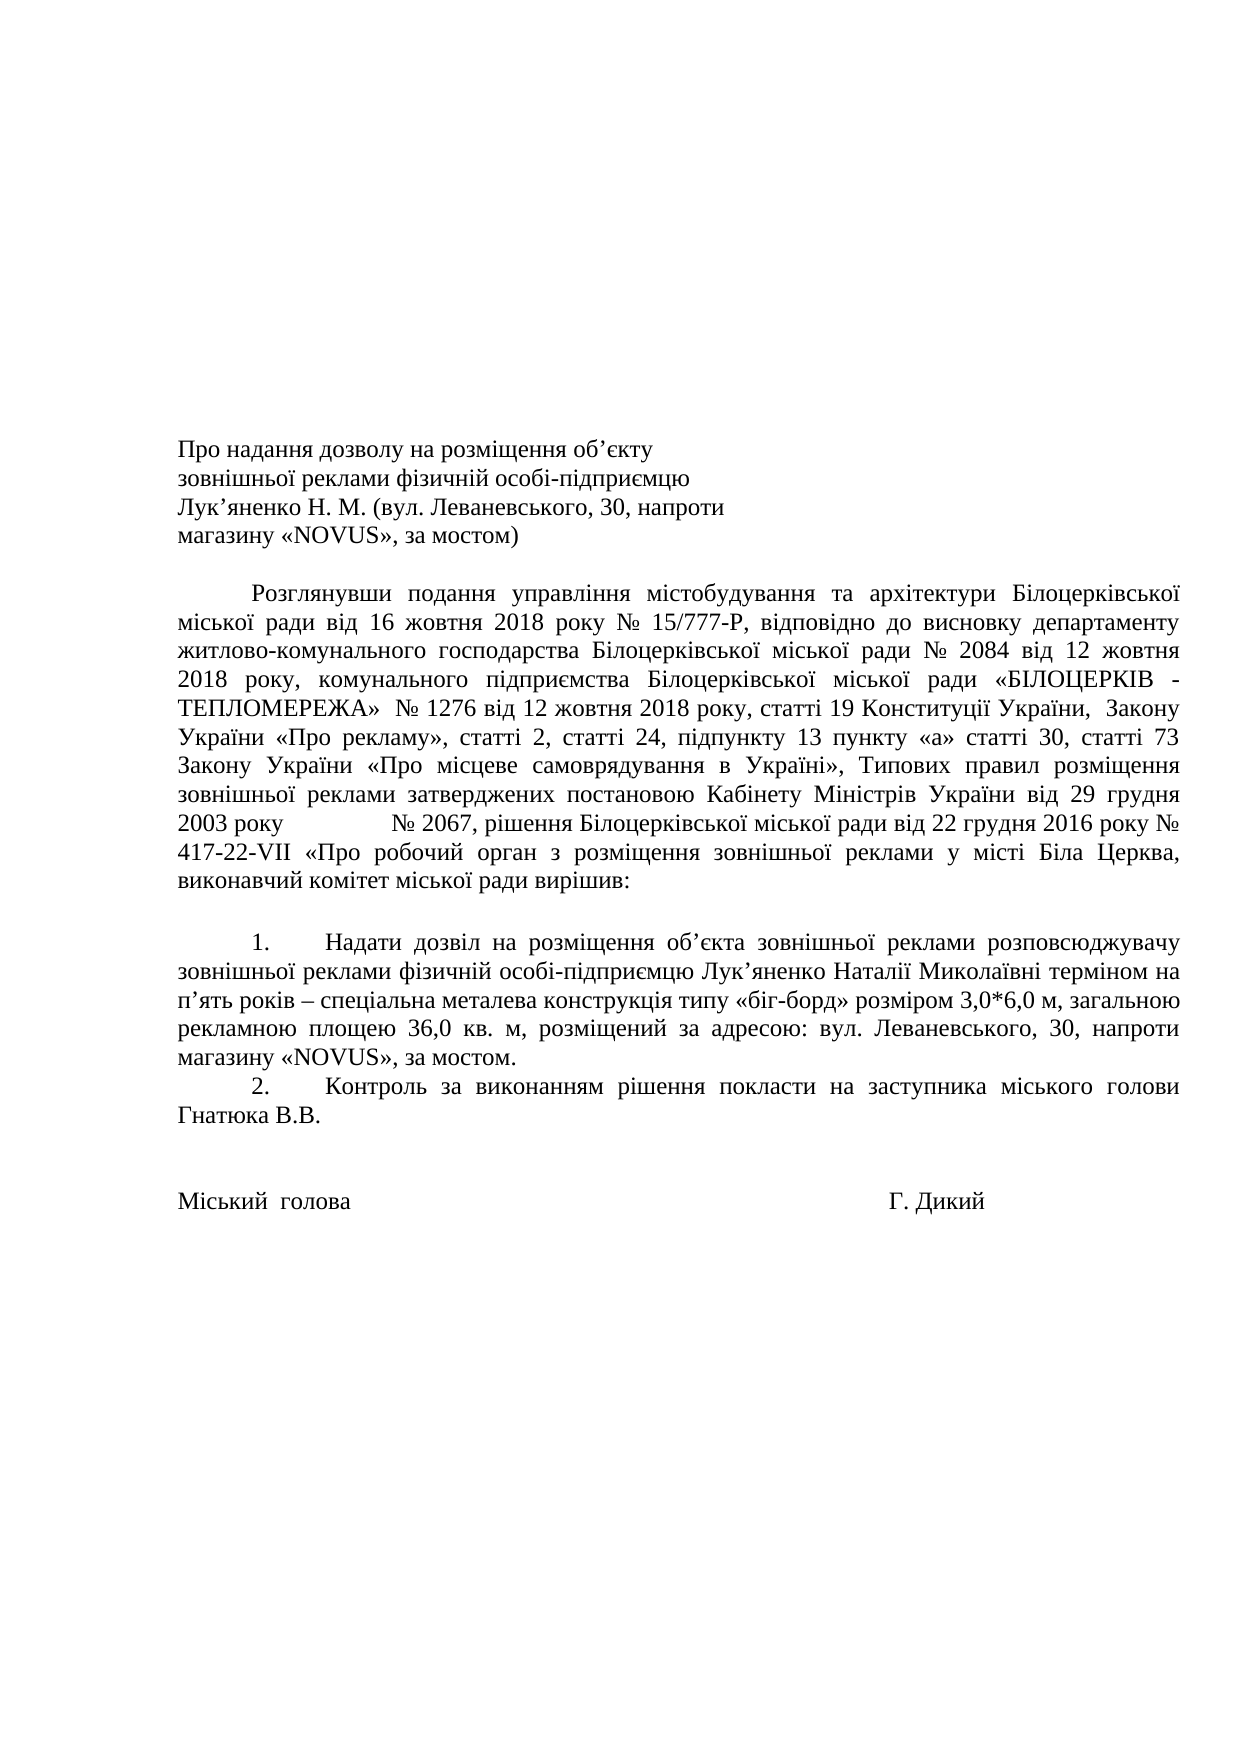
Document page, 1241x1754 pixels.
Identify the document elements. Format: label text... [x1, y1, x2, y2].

text Міський голова Г. Дикий [177, 1186, 1181, 1215]
list Надати дозвіл на розміщення об’єкта зовнішньої реклами розповсюджувачу зовнішньої реклами фізичній особі-підприємцю Лук’яненко Наталії Миколаївні терміном на п’ять років – спеціальна металева конструкція типу «біг-борд» розміром 3,0*6,0 м, загальною рекламною площею 36,0 кв. м, розміщений за адресою: вул. Леваневського, 30, напроти магазину «NOVUS», за мостом. [177, 927, 1181, 1071]
text Про надання дозволу на розміщення об’єкту зовнішньої реклами фізичній особі-підприємцю Лук’яненко Н. М. (вул. Леваневського, 30, напроти магазину «NOVUS», за мостом) [177, 434, 753, 549]
list Контроль за виконанням рішення покласти на заступника міського голови Гнатюка В.В. [177, 1071, 1181, 1128]
text Розглянувши подання управління містобудування та архітектури Білоцерківської міської ради від 16 жовтня 2018 року № 15/777-Р, відповідно до висновку департаменту житлово-комунального господарства Білоцерківської міської ради № 2084 від 12 жовтня 2018 року, комунального підприємства Білоцерківської міської ради «БІЛОЦЕРКІВ -ТЕПЛОМЕРЕЖА» № 1276 від 12 жовтня 2018 року, статті 19 Конституції України, Закону України «Про рекламу», статті 2, статті 24, підпункту 13 пункту «а» статті 30, статті 73 Закону України «Про місцеве самоврядування в Україні», Типових правил розміщення зовнішньої реклами затверджених постановою Кабінету Міністрів України від 29 грудня 2003 року № 2067, рішення Білоцерківської міської ради від 22 грудня 2016 року № 417-22-VII «Про робочий орган з розміщення зовнішньої реклами у місті Біла Церква, виконавчий комітет міської ради вирішив: [177, 578, 1181, 894]
